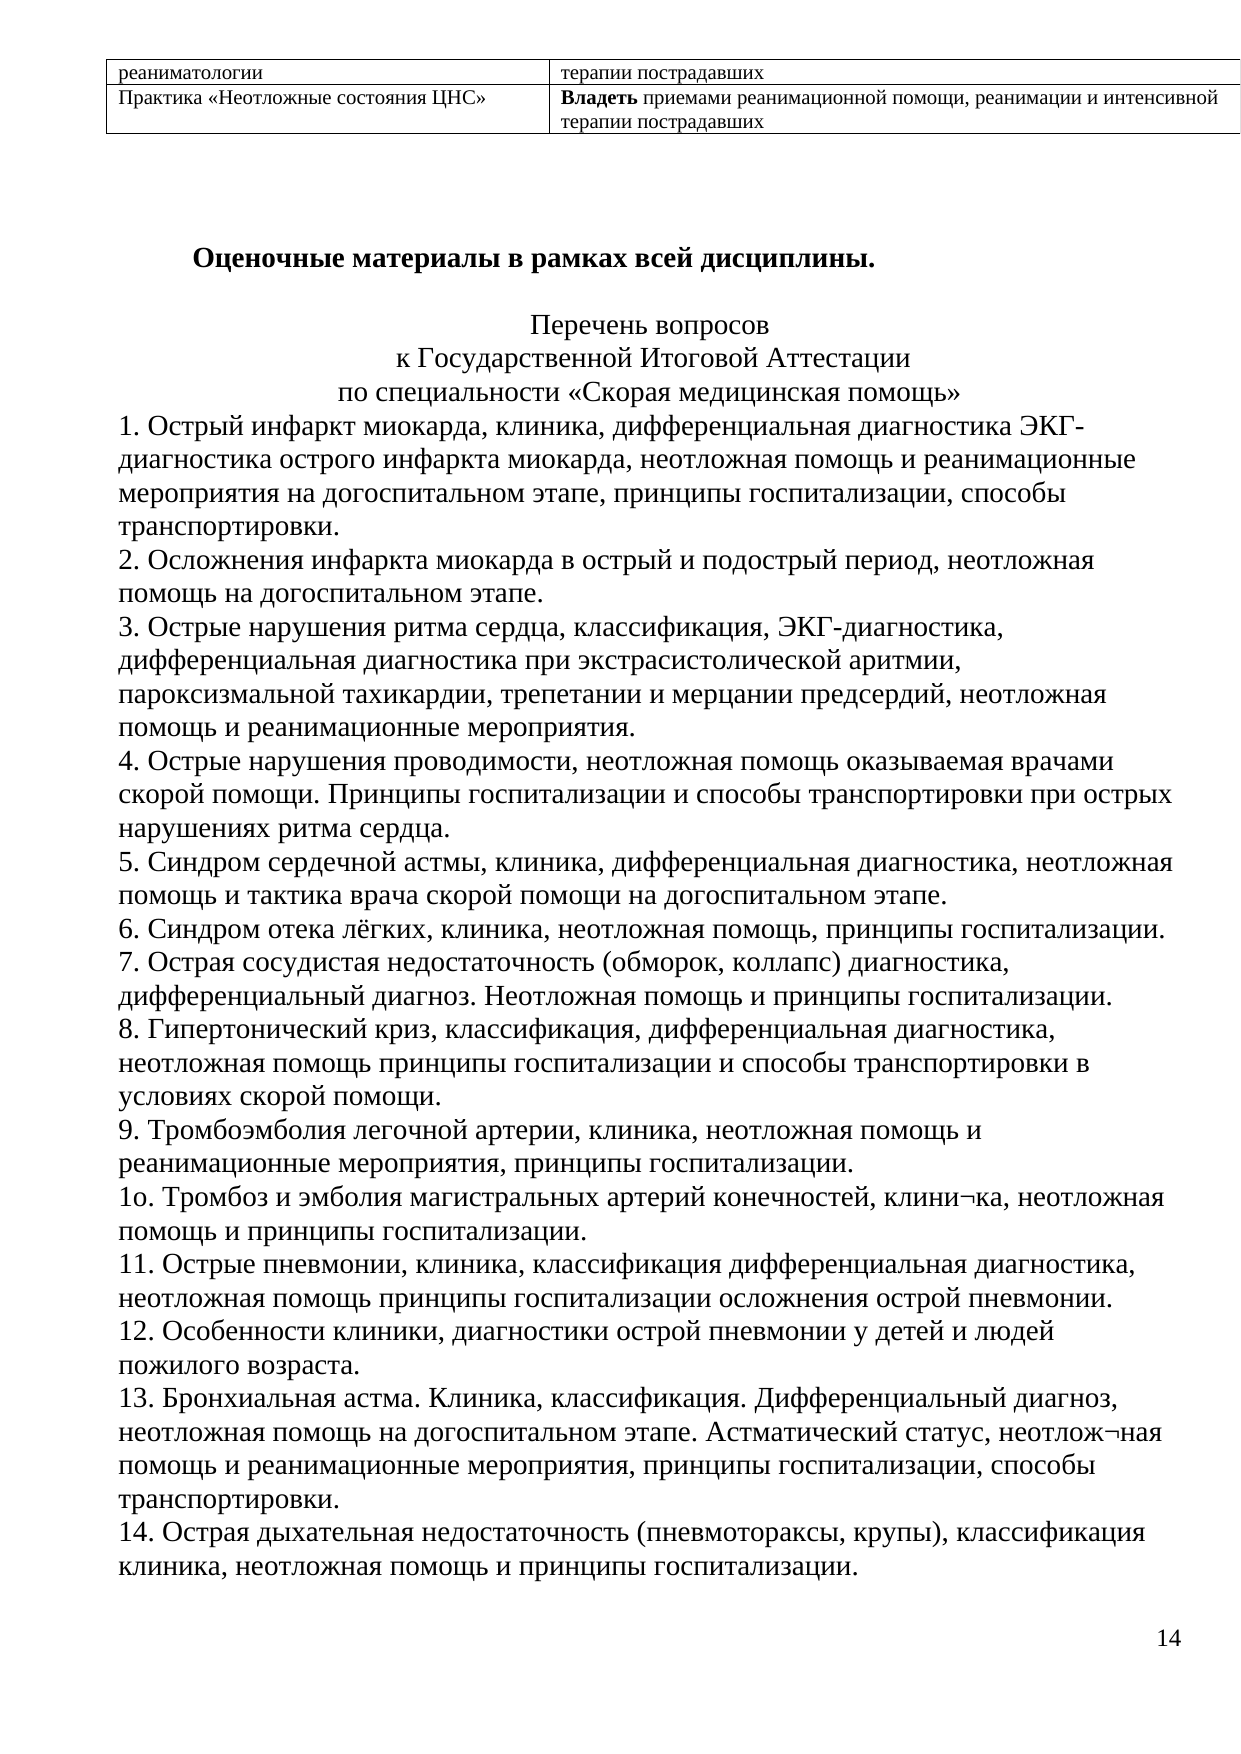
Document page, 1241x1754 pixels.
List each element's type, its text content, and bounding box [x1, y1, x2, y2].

text 12. Особенности клиники, диагностики острой пневмонии у детей и людей пожилого возраста. [118, 1313, 1181, 1380]
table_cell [107, 60, 549, 84]
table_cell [550, 85, 1240, 133]
text 9. Тромбоэмболия легочной артерии, клиника, неотложная помощь и реанимационные мероприятия, принципы госпитализации. [118, 1112, 1181, 1179]
text 3. Острые нарушения ритма сердца, классификация, ЭКГ-диагностика, дифференциальная диагностика при экстрасистолической аритмии, пароксизмальной тахикардии, трепетании и мерцании предсердий, неотложная помощь и реанимационные мероприятия. [118, 609, 1181, 743]
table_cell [550, 60, 1240, 84]
list Оценочные материалы в рамках всей дисциплины. [118, 240, 1181, 273]
text 8. Гипертонический криз, классификация, дифференциальная диагностика, неотложная помощь принципы госпитализации и способы транспортировки в условиях скорой помощи. [118, 1011, 1181, 1112]
text 11. Острые пневмонии, клиника, классификация дифференциальная диагностика, неотложная помощь принципы госпитализации осложнения острой пневмонии. [118, 1246, 1181, 1313]
table_cell Практика «Неотложные состояния ЦНС» [107, 85, 549, 133]
text 13. Бронхиальная астма. Клиника, классификация. Дифференциальный диагноз, неотложная помощь на догоспитальном этапе. Астматический статус, неотлож¬ная помощь и реанимационные мероприятия, принципы госпитализации, способы транспортировки. [118, 1380, 1181, 1514]
text к Государственной Итоговой Аттестации [118, 341, 1181, 374]
text по специальности «Скорая медицинская помощь» [118, 374, 1181, 408]
text Перечень вопросов [118, 307, 1181, 341]
text 14. Острая дыхательная недостаточность (пневмотораксы, крупы), классификация клиника, неотложная помощь и принципы госпитализации. [118, 1514, 1181, 1582]
text 7. Острая сосудистая недостаточность (обморок, коллапс) диагностика, дифференциальный диагноз. Неотложная помощь и принципы госпитализации. [118, 944, 1181, 1011]
text 5. Синдром сердечной астмы, клиника, дифференциальная диагностика, неотложная помощь и тактика врача скорой помощи на догоспитальном этапе. [118, 844, 1181, 911]
text 1о. Тромбоз и эмболия магистральных артерий конечностей, клини¬ка, неотложная помощь и принципы госпитализации. [118, 1179, 1181, 1246]
text 4. Острые нарушения проводимости, неотложная помощь оказываемая врачами скорой помощи. Принципы госпитализации и способы транспортировки при острых нарушениях ритма сердца. [118, 743, 1181, 844]
text 2. Осложнения инфаркта миокарда в острый и подострый период, неотложная помощь на догоспитальном этапе. [118, 542, 1181, 609]
text 1. Острый инфаркт миокарда, клиника, дифференциальная диагностика ЭКГ- диагностика острого инфаркта миокарда, неотложная помощь и реанимационные мероприятия на догоспитальном этапе, принципы госпитализации, способы транспортировки. [118, 408, 1181, 542]
text 6. Синдром отека лёгких, клиника, неотложная помощь, принципы госпитализации. [118, 911, 1181, 944]
